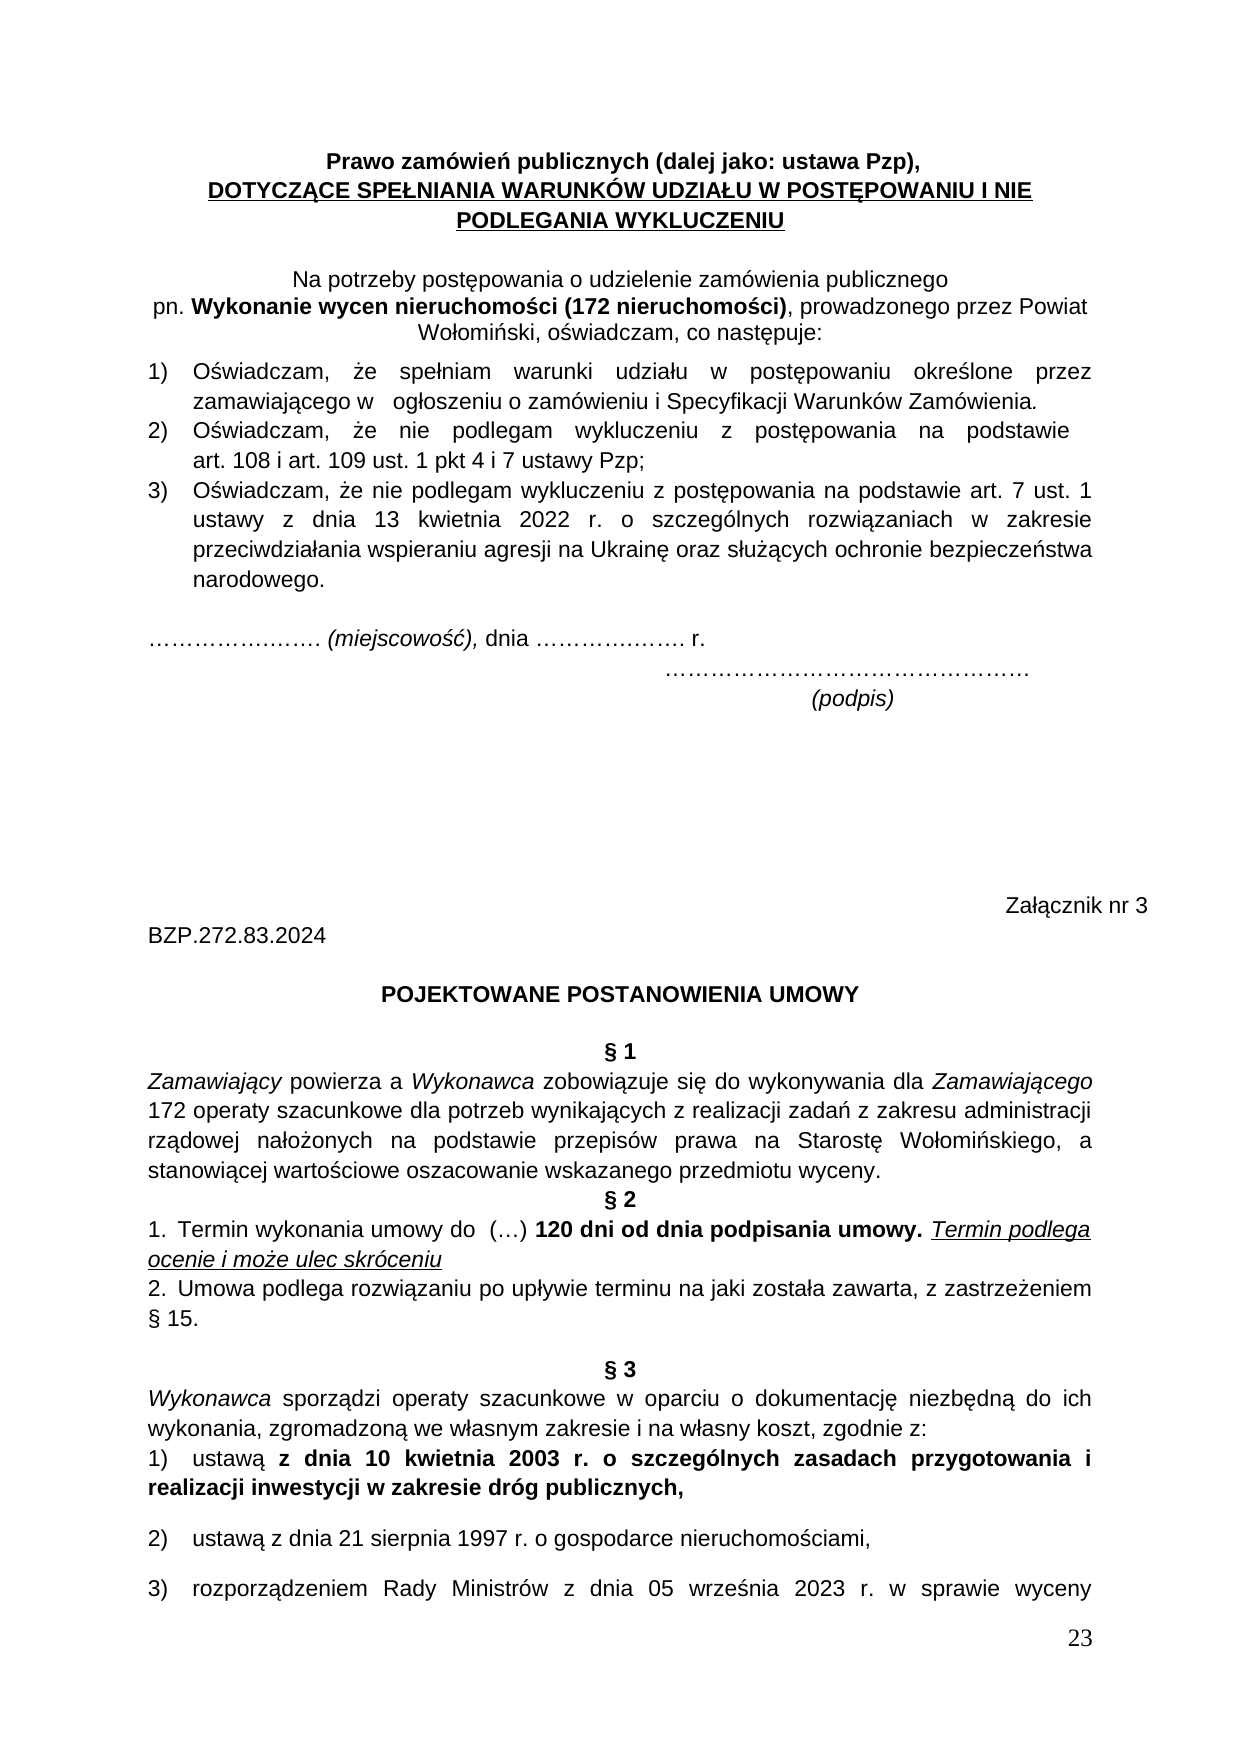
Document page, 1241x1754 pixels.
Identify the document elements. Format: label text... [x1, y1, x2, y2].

list ustawą z dnia 10 kwietnia 2003 r. o szczególnych zasadach przygotowania i realizacji inwestycji w zakresie dróg publicznych, [148, 1445, 1093, 1501]
list Oświadczam, że nie podlegam wykluczeniu z postępowania na podstawie art. 108 i art. 109 ust. 1 pkt 4 i 7 ustawy Pzp; [148, 417, 1093, 473]
text § 2 [148, 1186, 1093, 1213]
text Załącznik nr 3 [153, 892, 1148, 919]
text Wykonawca sporządzi operaty szacunkowe w oparciu o dokumentację niezbędną do ich wykonania, zgromadzoną we własnym zakresie i na własny koszt, zgodnie z: [148, 1385, 1093, 1441]
text Na potrzeby postępowania o udzielenie zamówienia publicznego pn. Wykonanie wycen nieruchomości (172 nieruchomości), prowadzonego przez Powiat Wołomiński, oświadczam, co następuje: [148, 266, 1093, 345]
text BZP.272.83.2024 [148, 922, 1093, 948]
list Oświadczam, że nie podlegam wykluczeniu z postępowania na podstawie art. 7 ust. 1 ustawy z dnia 13 kwietnia 2022 r. o szczególnych rozwiązaniach w zakresie przeciwdziałania wspieraniu agresji na Ukrainę oraz służących ochronie bezpieczeństwa narodowego. [148, 477, 1093, 592]
text ………………………………………… [148, 655, 1093, 681]
text …………….……. (miejscowość), dnia ………….……. r. [148, 625, 1093, 651]
text DOTYCZĄCE SPEŁNIANIA WARUNKÓW UDZIAŁU W POSTĘPOWANIU I NIE PODLEGANIA WYKLUCZENIU [148, 177, 1093, 233]
text Zamawiający powierza a Wykonawca zobowiązuje się do wykonywania dla Zamawiającego 172 operaty szacunkowe dla potrzeb wynikających z realizacji zadań z zakresu administracji rządowej nałożonych na podstawie przepisów prawa na Starostę Wołomińskiego, a stanowiącej wartościowe oszacowanie wskazanego przedmiotu wyceny. [148, 1068, 1093, 1183]
list Oświadczam, że spełniam warunki udziału w postępowaniu określone przez zamawiającego w ogłoszeniu o zamówieniu i Specyfikacji Warunków Zamówienia. [148, 358, 1093, 414]
text § 1 [148, 1038, 1093, 1064]
text (podpis) [738, 684, 1093, 711]
list Termin wykonania umowy do (…) 120 dni od dnia podpisania umowy. Termin podlega ocenie i może ulec skróceniu [148, 1216, 1093, 1272]
text § 3 [148, 1356, 1093, 1382]
list ustawą z dnia 21 sierpnia 1997 r. o gospodarce nieruchomościami, [148, 1525, 1093, 1551]
list Umowa podlega rozwiązaniu po upływie terminu na jaki została zawarta, z zastrzeżeniem § 15. [148, 1275, 1093, 1331]
text POJEKTOWANE POSTANOWIENIA UMOWY [148, 981, 1093, 1008]
text Prawo zamówień publicznych (dalej jako: ustawa Pzp), [148, 148, 1093, 174]
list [148, 1575, 1093, 1602]
